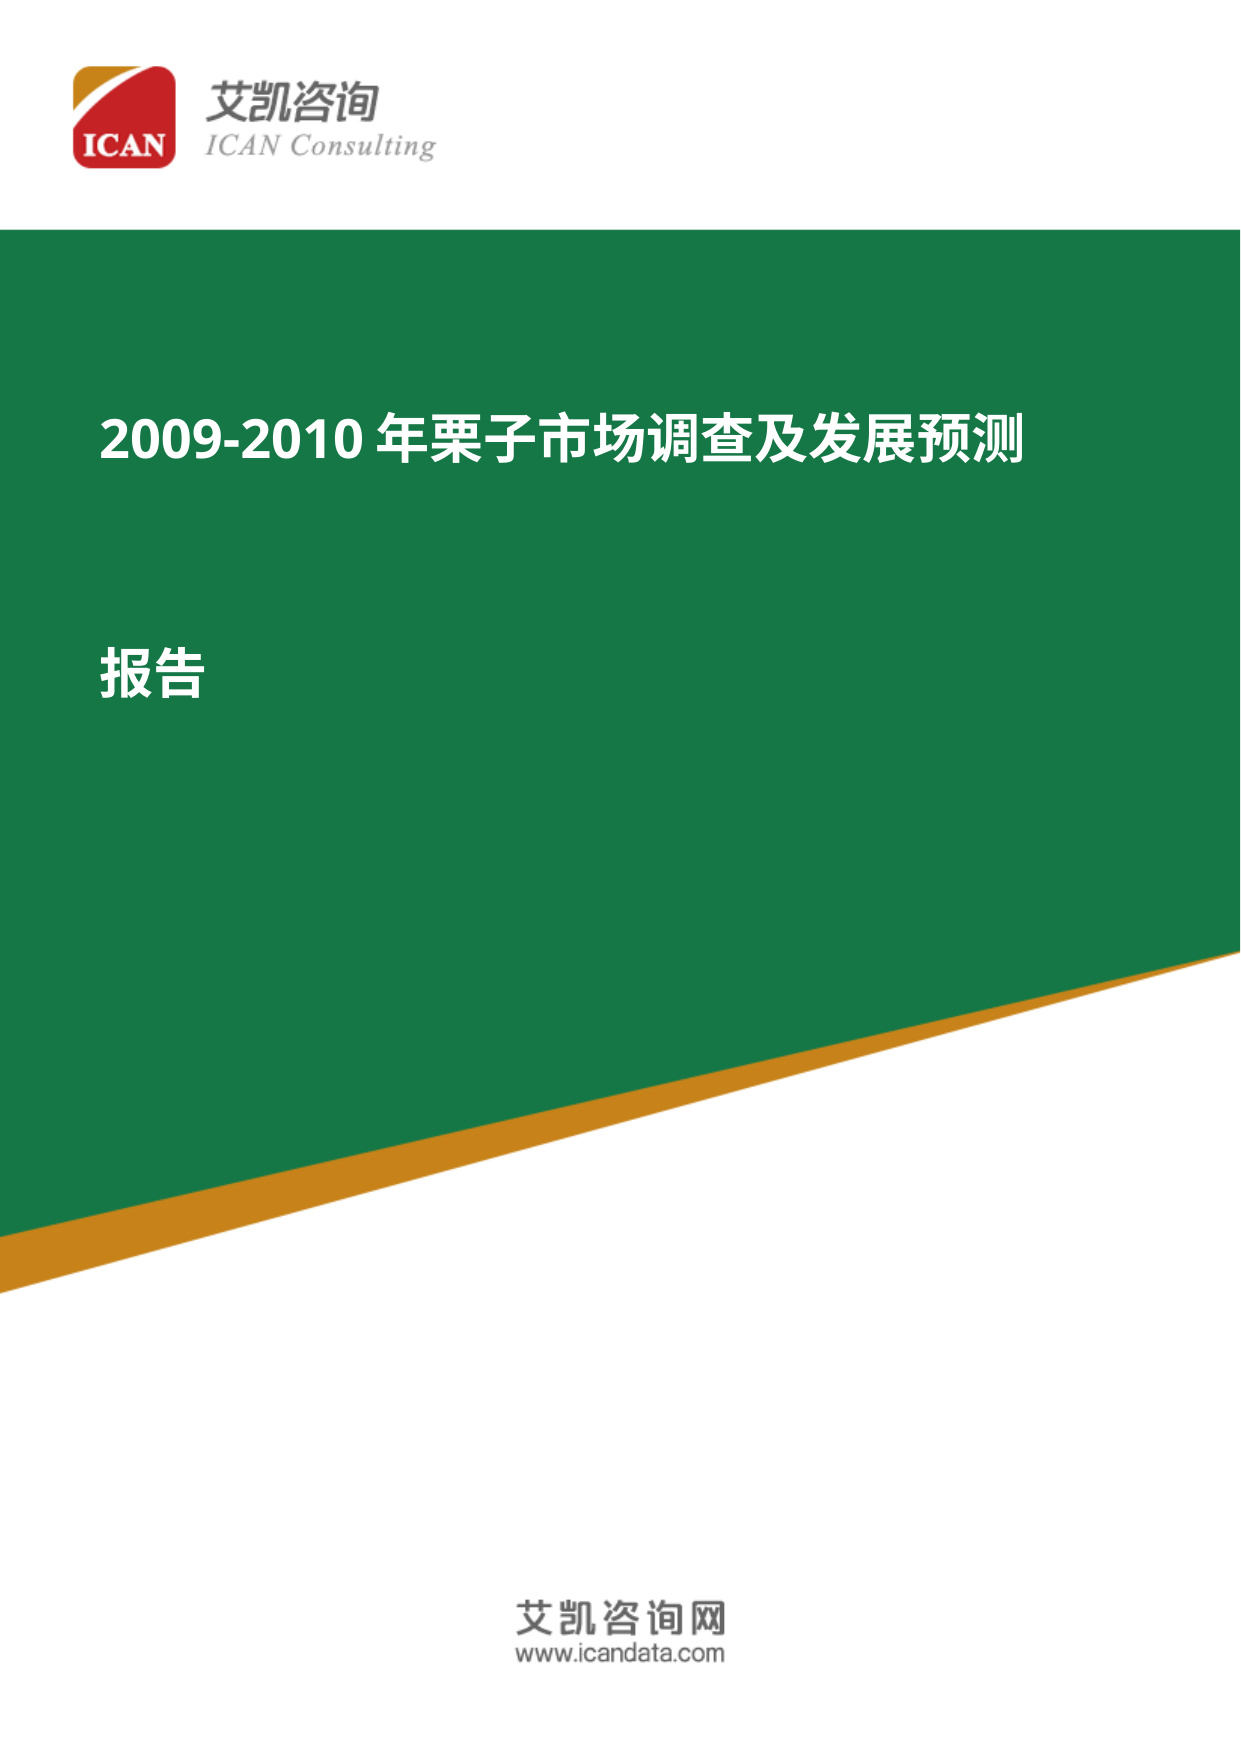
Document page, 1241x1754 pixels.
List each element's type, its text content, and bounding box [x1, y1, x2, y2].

picture [0, 5, 1241, 1754]
subtitle 2009-2010年栗子市场调查及发展预测报告 [99, 386, 1053, 718]
